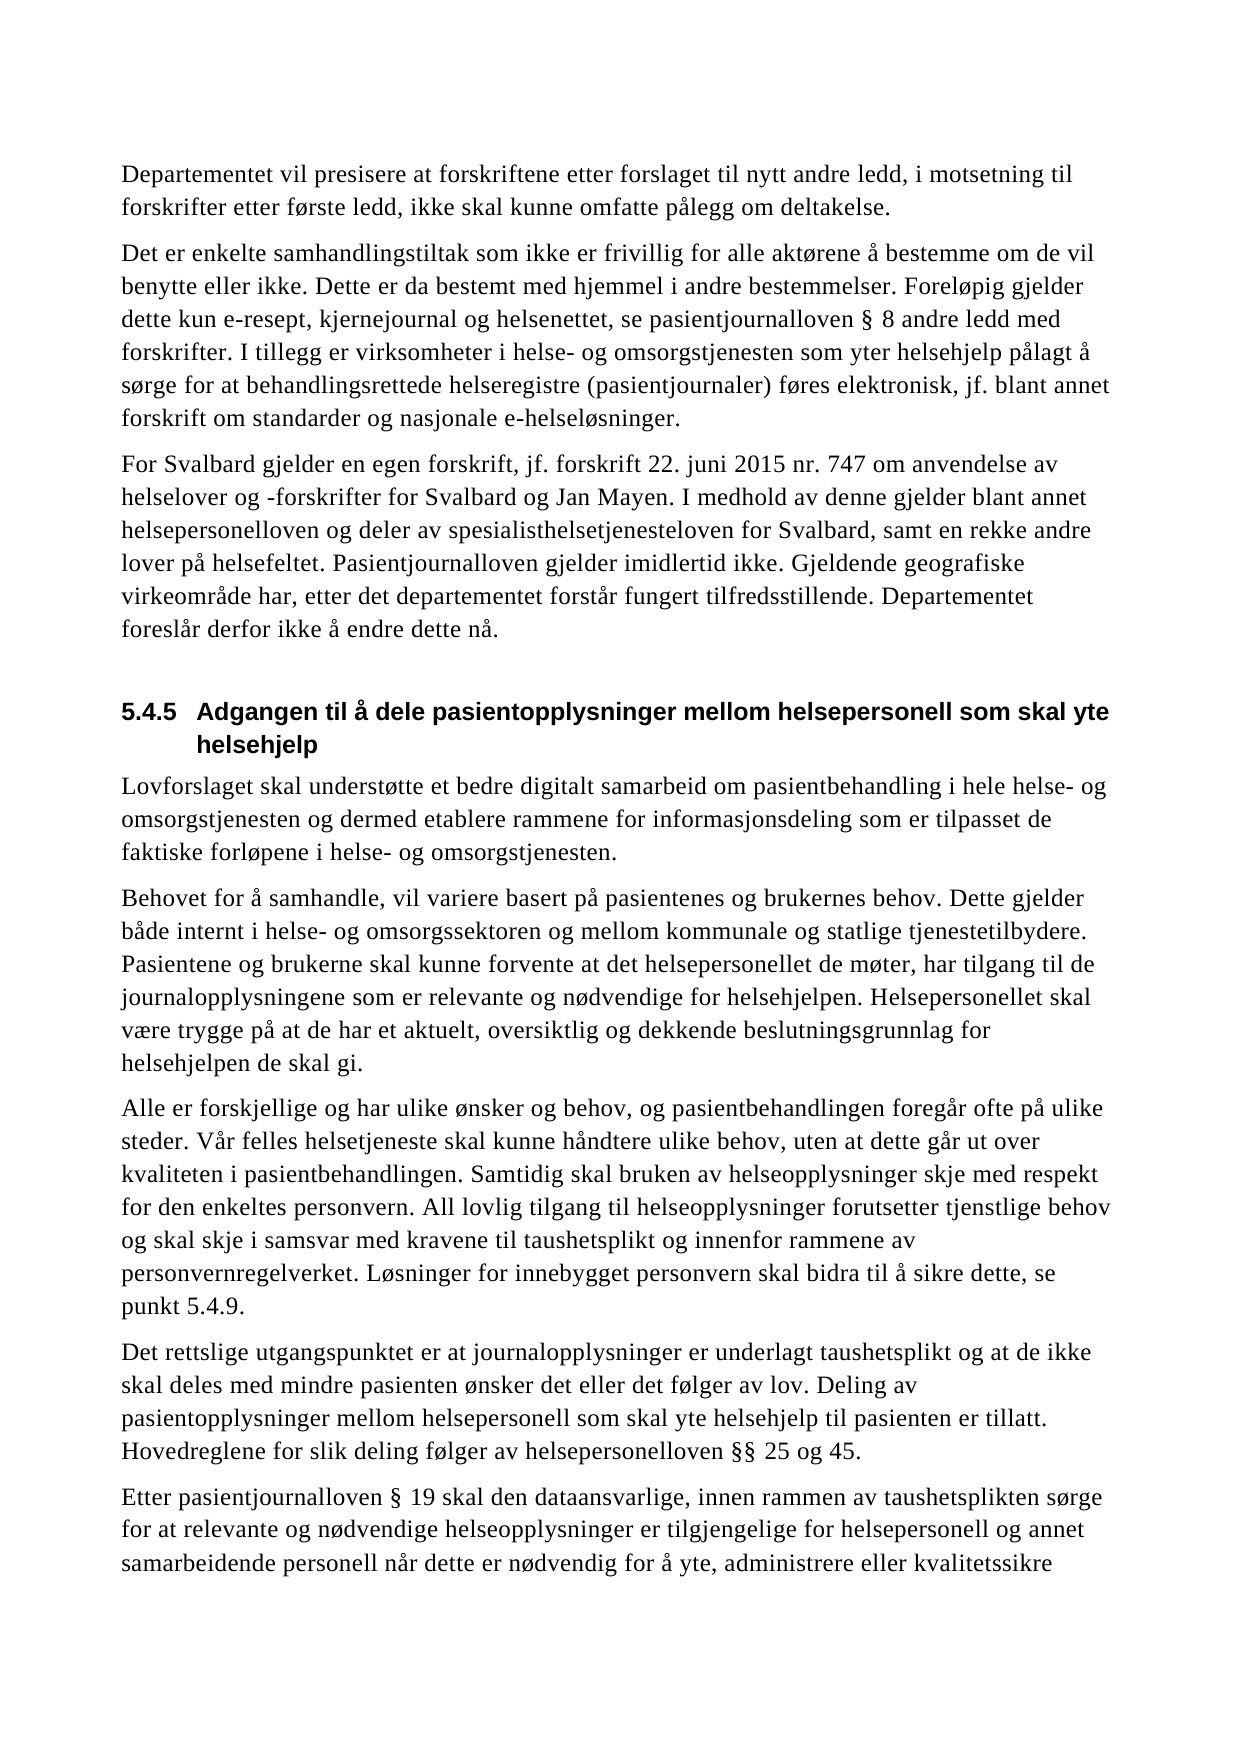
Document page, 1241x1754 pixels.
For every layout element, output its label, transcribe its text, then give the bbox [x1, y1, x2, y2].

text Lovforslaget skal understøtte et bedre digitalt samarbeid om pasientbehandling i hele helse- og omsorgstjenesten og dermed etablere rammene for informasjonsdeling som er tilpasset de faktiske forløpene i helse- og omsorgstjenesten. [121, 771, 1119, 866]
subtitle Adgangen til å dele pasientopplysninger mellom helsepersonell som skal yte helsehjelp [121, 697, 1119, 758]
text Departementet vil presisere at forskriftene etter forslaget til nytt andre ledd, i motsetning til forskrifter etter første ledd, ikke skal kunne omfatte pålegg om deltakelse. [121, 159, 1119, 221]
text Alle er forskjellige og har ulike ønsker og behov, og pasientbehandlingen foregår ofte på ulike steder. Vår felles helsetjeneste skal kunne håndtere ulike behov, uten at dette går ut over kvaliteten i pasientbehandlingen. Samtidig skal bruken av helseopplysninger skje med respekt for den enkeltes personvern. All lovlig tilgang til helseopplysninger forutsetter tjenstlige behov og skal skje i samsvar med kravene til taushetsplikt og innenfor rammene av personvernregelverket. Løsninger for innebygget personvern skal bidra til å sikre dette, se punkt 5.4.9. [121, 1093, 1119, 1320]
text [121, 1482, 1119, 1576]
text For Svalbard gjelder en egen forskrift, jf. forskrift 22. juni 2015 nr. 747 om anvendelse av helselover og -forskrifter for Svalbard og Jan Mayen. I medhold av denne gjelder blant annet helsepersonelloven og deler av spesialisthelsetjenesteloven for Svalbard, samt en rekke andre lover på helsefeltet. Pasientjournalloven gjelder imidlertid ikke. Gjeldende geografiske virkeområde har, etter det departementet forstår fungert tilfredsstillende. Departementet foreslår derfor ikke å endre dette nå. [121, 449, 1119, 642]
text Behovet for å samhandle, vil variere basert på pasientenes og brukernes behov. Dette gjelder både internt i helse- og omsorgssektoren og mellom kommunale og statlige tjenestetilbydere. Pasientene og brukerne skal kunne forvente at det helsepersonellet de møter, har tilgang til de journalopplysningene som er relevante og nødvendige for helsehjelpen. Helsepersonellet skal være trygge på at de har et aktuelt, oversiktlig og dekkende beslutningsgrunnlag for helsehjelpen de skal gi. [121, 883, 1119, 1077]
text Det rettslige utgangspunktet er at journalopplysninger er underlagt taushetsplikt og at de ikke skal deles med mindre pasienten ønsker det eller det følger av lov. Deling av pasientopplysninger mellom helsepersonell som skal yte helsehjelp til pasienten er tillatt. Hovedreglene for slik deling følger av helsepersonelloven §§ 25 og 45. [121, 1337, 1119, 1465]
text Det er enkelte samhandlingstiltak som ikke er frivillig for alle aktørene å bestemme om de vil benytte eller ikke. Dette er da bestemt med hjemmel i andre bestemmelser. Foreløpig gjelder dette kun e-resept, kjernejournal og helsenettet, se pasientjournalloven § 8 andre ledd med forskrifter. I tillegg er virksomheter i helse- og omsorgstjenesten som yter helsehjelp pålagt å sørge for at behandlingsrettede helseregistre (pasientjournaler) føres elektronisk, jf. blant annet forskrift om standarder og nasjonale e-helseløsninger. [121, 238, 1119, 432]
